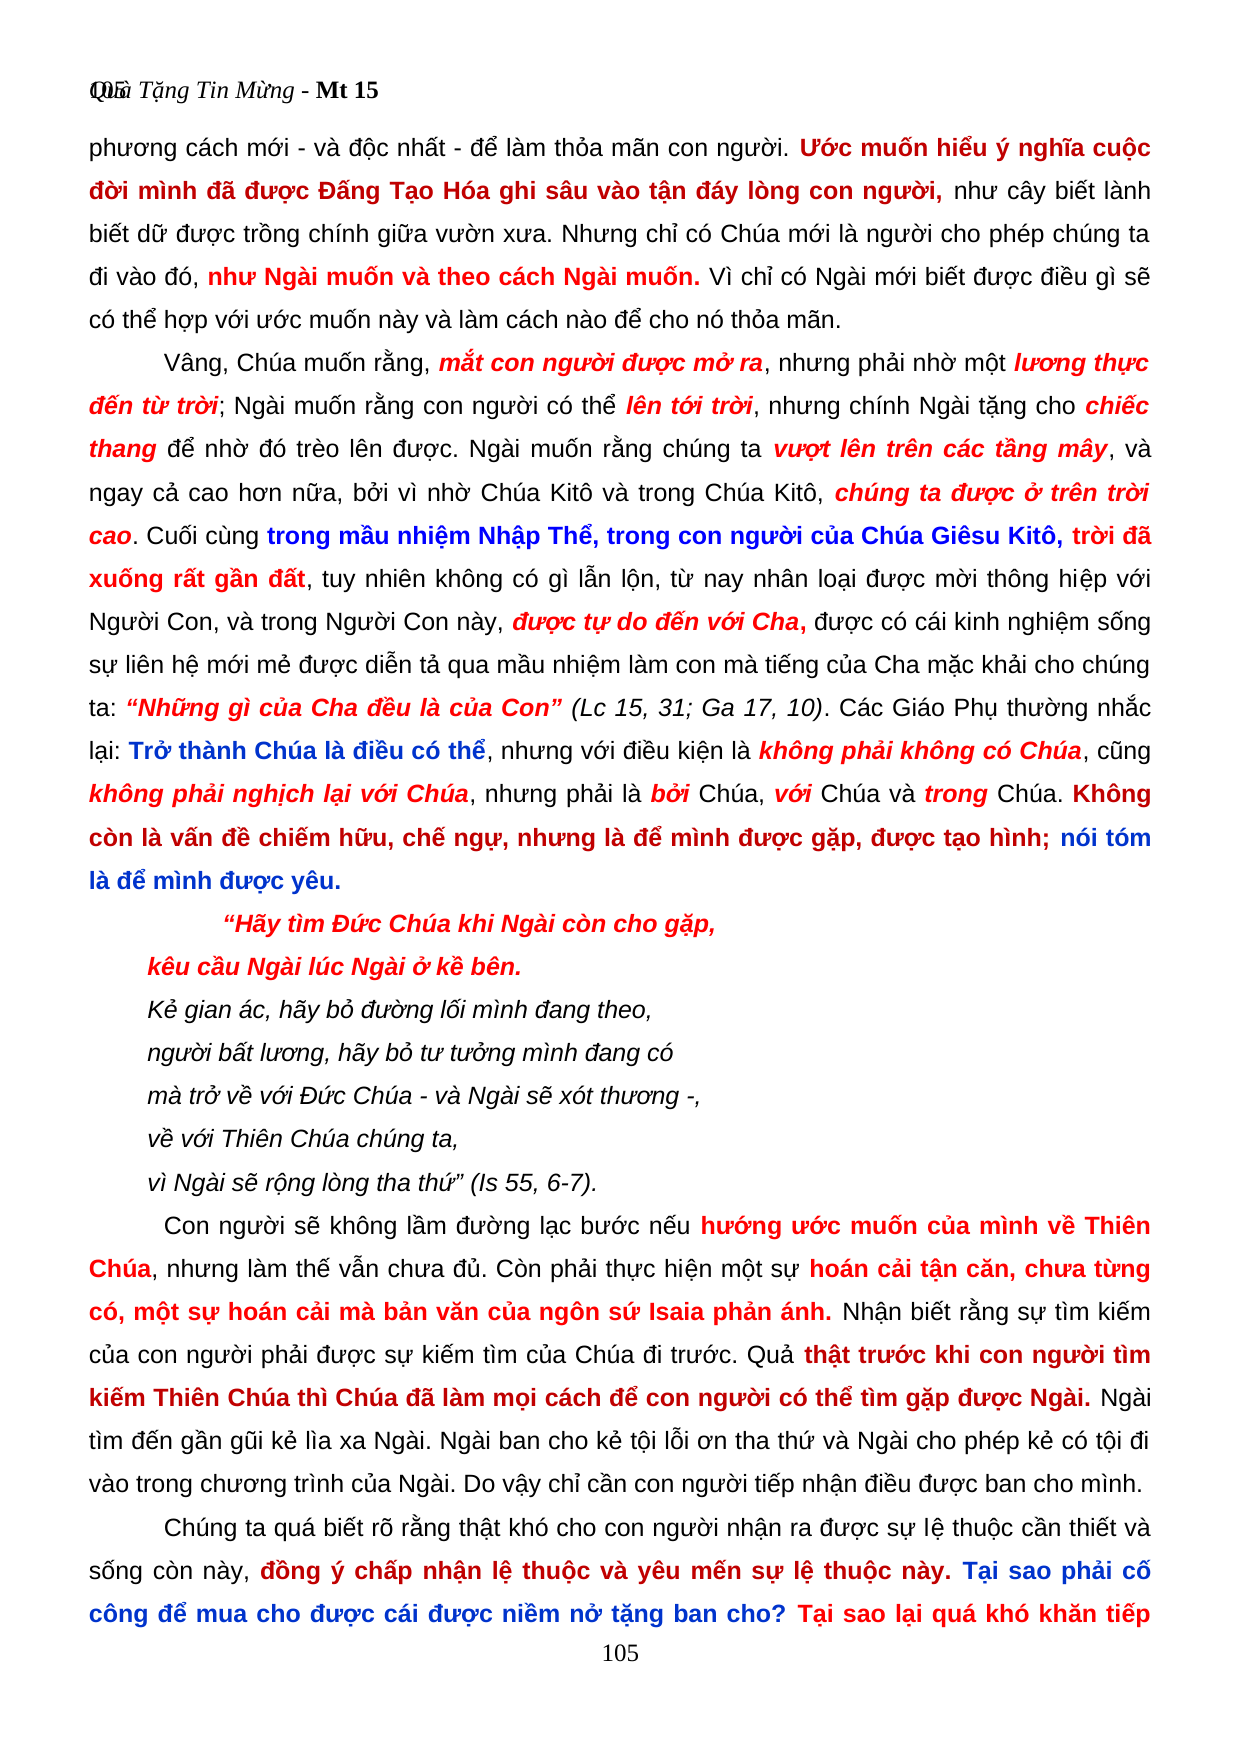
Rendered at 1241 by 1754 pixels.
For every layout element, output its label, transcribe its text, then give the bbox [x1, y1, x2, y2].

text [89, 1512, 1152, 1627]
text Vâng, Chúa muốn rằng, mắt con người được mở ra, nhưng phải nhờ một lương thực đến từ trời; Ngài muốn rằng con người có thể lên tới trời, nhưng chính Ngài tặng cho chiếc thang để nhờ đó trèo lên được. Ngài muốn rằng chúng ta vượt lên trên các tầng mây, và ngay cả cao hơn nữa, bởi vì nhờ Chúa Kitô và trong Chúa Kitô, chúng ta được ở trên trời cao. Cuối cùng trong mầu nhiệm Nhập Thể, trong con người của Chúa Giêsu Kitô, trời đã xuống rất gần đất, tuy nhiên không có gì lẫn lộn, từ nay nhân loại được mời thông hiệp với Người Con, và trong Người Con này, được tự do đến với Cha, được có cái kinh nghiệm sống sự liên hệ mới mẻ được diễn tả qua mầu nhiệm làm con mà tiếng của Cha mặc khải cho chúng ta: “Những gì của Cha đều là của Con” (Lc 15, 31; Ga 17, 10). Các Giáo Phụ thường nhắc lại: Trở thành Chúa là điều có thể, nhưng với điều kiện là không phải không có Chúa, cũng không phải nghịch lại với Chúa, nhưng phải là bởi Chúa, với Chúa và trong Chúa. Không còn là vấn đề chiếm hữu, chế ngự, nhưng là để mình được gặp, được tạo hình; nói tóm là để mình được yêu. [89, 348, 1152, 894]
text Con người sẽ không lầm đường lạc bước nếu hướng ước muốn của mình về Thiên Chúa, nhưng làm thế vẫn chưa đủ. Còn phải thực hiện một sự hoán cải tận căn, chưa từng có, một sự hoán cải mà bản văn của ngôn sứ Isaia phản ánh. Nhận biết rằng sự tìm kiếm của con người phải được sự kiếm tìm của Chúa đi trước. Quả thật trước khi con người tìm kiếm Thiên Chúa thì Chúa đã làm mọi cách để con người có thể tìm gặp được Ngài. Ngài tìm đến gần gũi kẻ lìa xa Ngài. Ngài ban cho kẻ tội lỗi ơn tha thứ và Ngài cho phép kẻ có tội đi vào trong chương trình của Ngài. Do vậy chỉ cần con người tiếp nhận điều được ban cho mình. [89, 1211, 1152, 1498]
text “Hãy tìm Đức Chúa khi Ngài còn cho gặp, kêu cầu Ngài lúc Ngài ở kề bên. Kẻ gian ác, hãy bỏ đường lối mình đang theo, người bất lương, hãy bỏ tư tưởng mình đang có mà trở về với Đức Chúa - và Ngài sẽ xót thương -, về với Thiên Chúa chúng ta, vì Ngài sẽ rộng lòng tha thứ” (Is 55, 6-7). [147, 909, 1152, 1196]
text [89, 132, 1152, 334]
